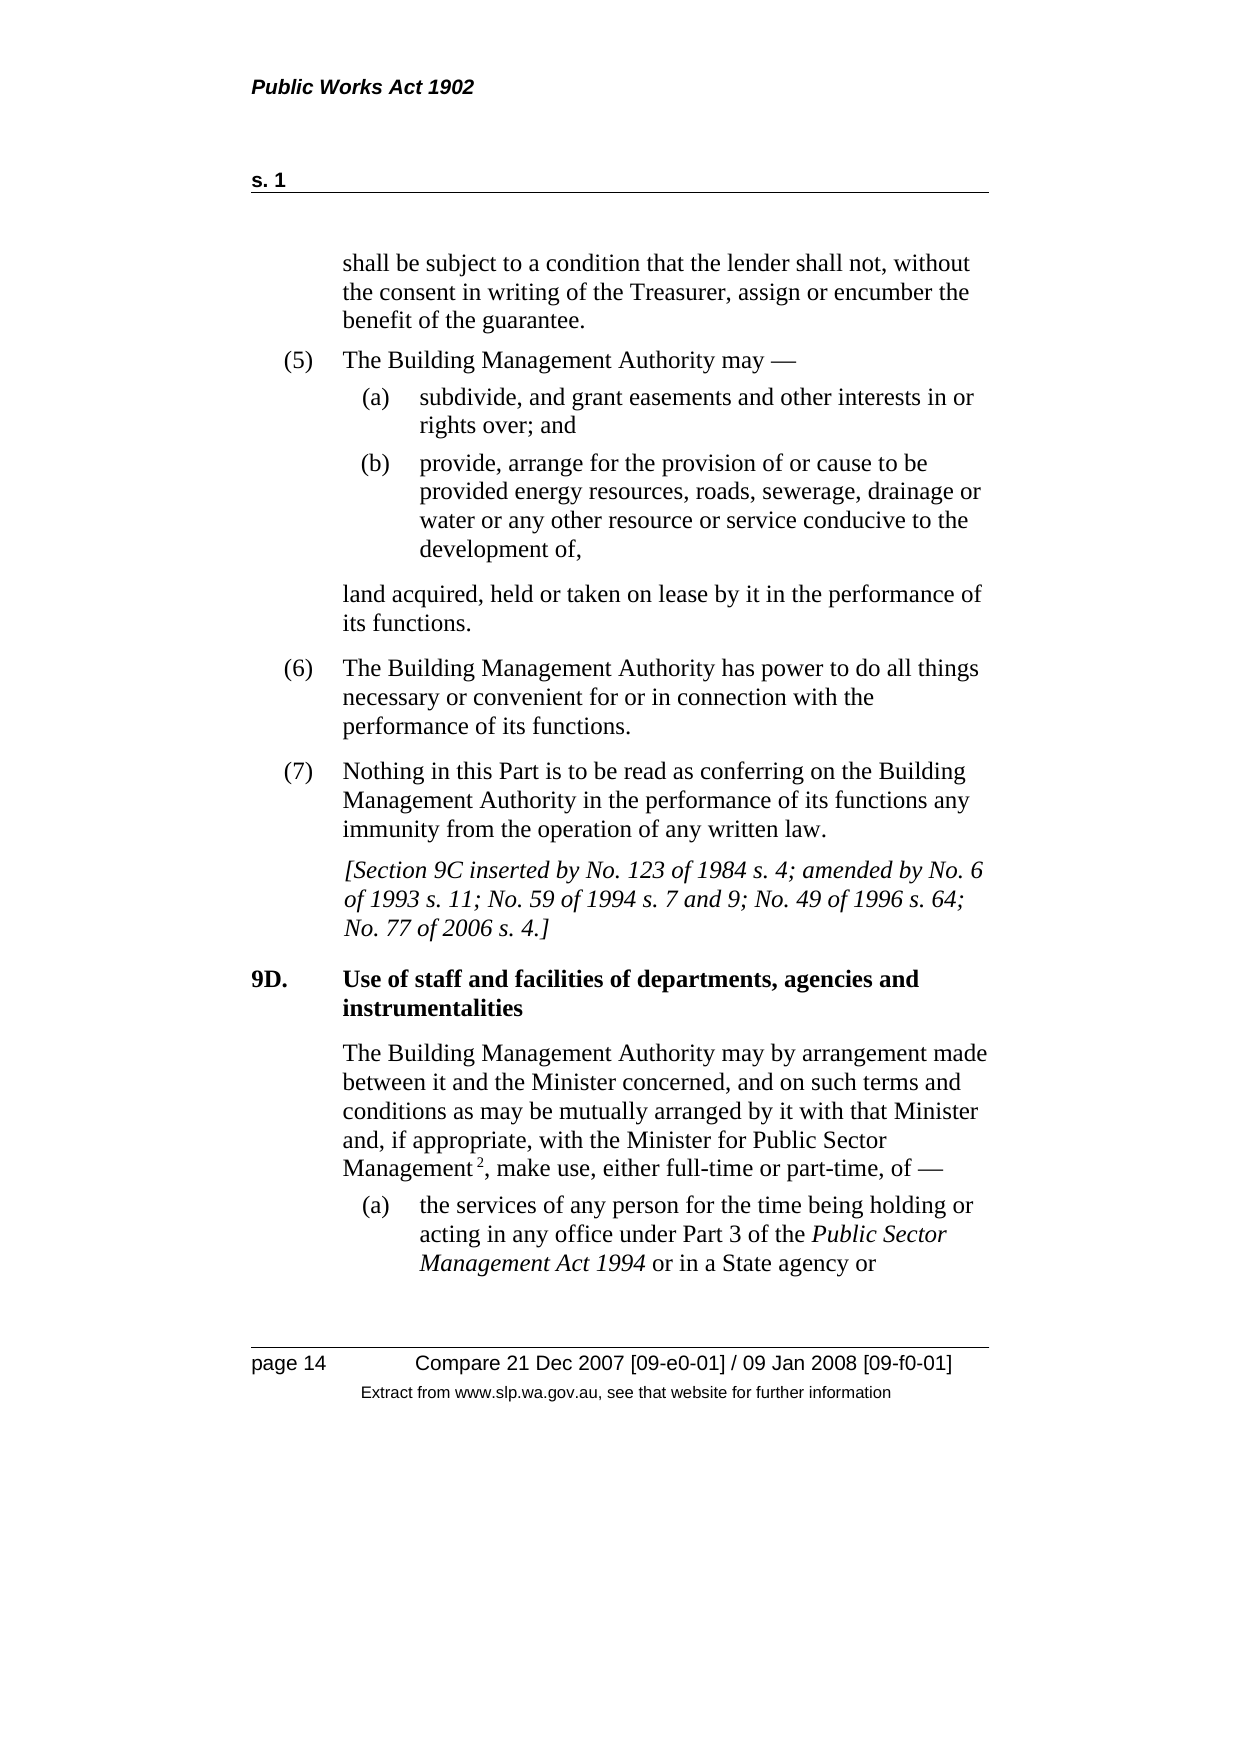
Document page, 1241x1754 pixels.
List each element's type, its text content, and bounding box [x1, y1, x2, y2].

text The Building Management Authority may by arrangement made between it and the Minister concerned, and on such terms and conditions as may be mutually arranged by it with that Minister and, if appropriate, with the Minister for Public Sector Management 2, make use, either full-time or part-time, of — [251, 1038, 989, 1182]
text (6) The Building Management Authority has power to do all things necessary or convenient for or in connection with the performance of its functions. [251, 653, 989, 740]
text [251, 248, 989, 334]
text (7) Nothing in this Part is to be read as conferring on the Building Management Authority in the performance of its functions any immunity from the operation of any written law. [251, 756, 989, 843]
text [251, 1191, 989, 1277]
text (b) provide, arrange for the provision of or cause to be provided energy resources, roads, sewerage, drainage or water or any other resource or service conducive to the development of, [251, 448, 989, 563]
text (a) subdivide, and grant easements and other interests in or rights over; and [251, 382, 989, 439]
text land acquired, held or taken on lease by it in the performance of its functions. [251, 579, 989, 637]
text (5) The Building Management Authority may — [251, 345, 989, 373]
subtitle 9D. Use of staff and facilities of departments, agencies and instrumentalities [251, 964, 989, 1022]
text [Section 9C inserted by No. 123 of 1984 s. 4; amended by No. 6 of 1993 s. 11; No. 59 of 1994 s. 7 and 9; No. 49 of 1996 s. 64; No. 77 of 2006 s. 4.] [251, 855, 989, 941]
